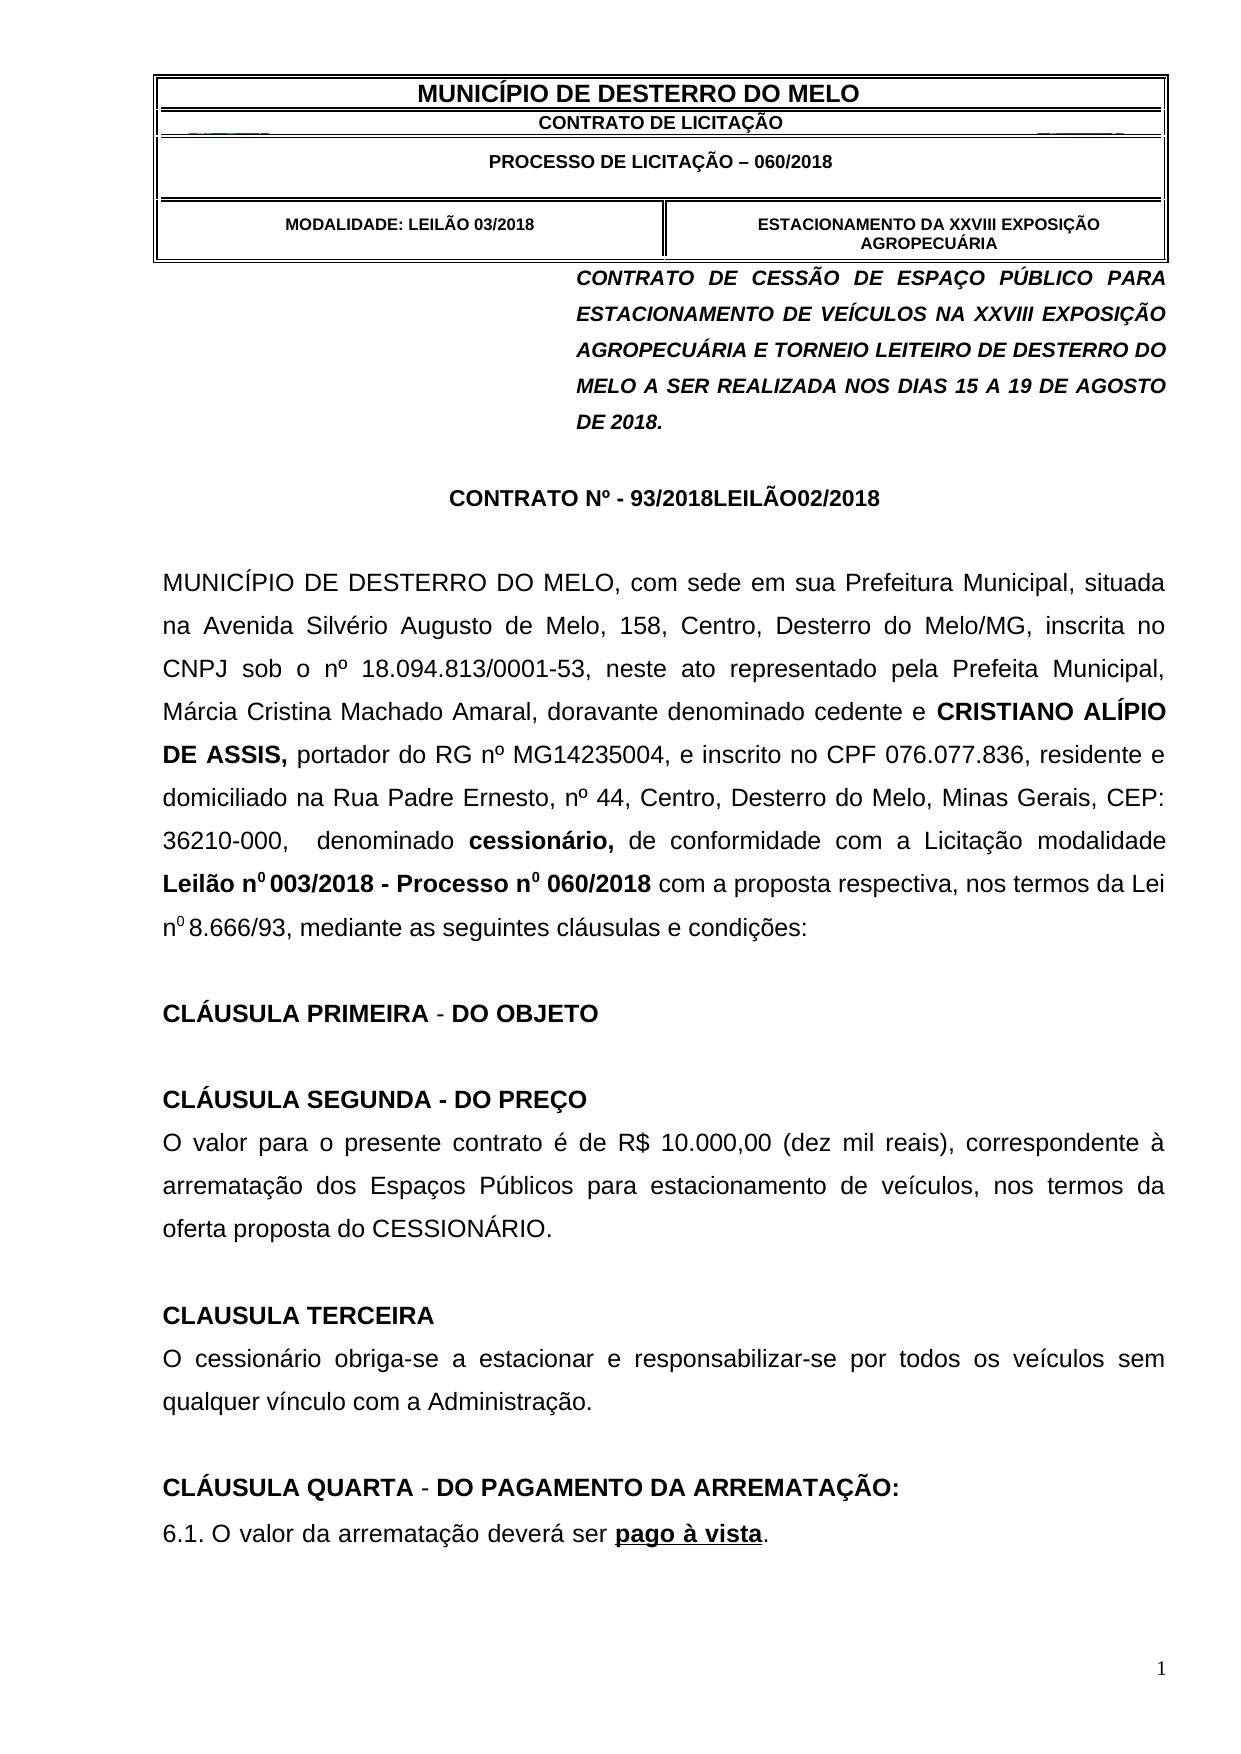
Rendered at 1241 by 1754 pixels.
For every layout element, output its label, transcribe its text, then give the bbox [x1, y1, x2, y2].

text MUNICÍPIO DE DESTERRO DO MELO, com sede em sua Prefeitura Municipal, situada na Avenida Silvério Augusto de Melo, 158, Centro, Desterro do Melo/MG, inscrita no CNPJ sob o nº 18.094.813/0001-53, neste ato representado pela Prefeita Municipal, Márcia Cristina Machado Amaral, doravante denominado cedente e CRISTIANO ALÍPIO DE ASSIS, portador do RG nº MG14235004, e inscrito no CPF 076.077.836, residente e domiciliado na Rua Padre Ernesto, nº 44, Centro, Desterro do Melo, Minas Gerais, CEP: 36210-000, denominado cessionário, de conformidade com a Licitação modalidade Leilão n0 003/2018 - Processo n0 060/2018 com a proposta respectiva, nos termos da Lei n0 8.666/93, mediante as seguintes cláusulas e condições: [162, 567, 1167, 941]
text CLÁUSULA SEGUNDA - DO PREÇO [162, 1085, 1167, 1114]
text CLÁUSULA PRIMEIRA - DO OBJETO [162, 999, 1167, 1027]
text 6.1. O valor da arrematação deverá ser pago à vista. [162, 1519, 1160, 1548]
text CLAUSULA TERCEIRA [162, 1301, 1167, 1329]
text O valor para o presente contrato é de R$ 10.000,00 (dez mil reais), correspondente à arrematação dos Espaços Públicos para estacionamento de veículos, nos termos da oferta proposta do CESSIONÁRIO. [162, 1128, 1167, 1243]
text CLÁUSULA QUARTA - DO PAGAMENTO DA ARREMATAÇÃO: [162, 1473, 1167, 1502]
text O cessionário obriga-se a estacionar e responsabilizar-se por todos os veículos sem qualquer vínculo com a Administração. [162, 1344, 1167, 1416]
text CONTRATO DE CESSÃO DE ESPAÇO PÚBLICO PARA ESTACIONAMENTO DE VEÍCULOS NA XXVIII EXPOSIÇÃO AGROPECUÁRIA E TORNEIO LEITEIRO DE DESTERRO DO MELO A SER REALIZADA NOS DIAS 15 A 19 DE AGOSTO DE 2018. [576, 266, 1167, 433]
text CONTRATO Nº - 93/2018LEILÃO02/2018 [162, 485, 1167, 511]
